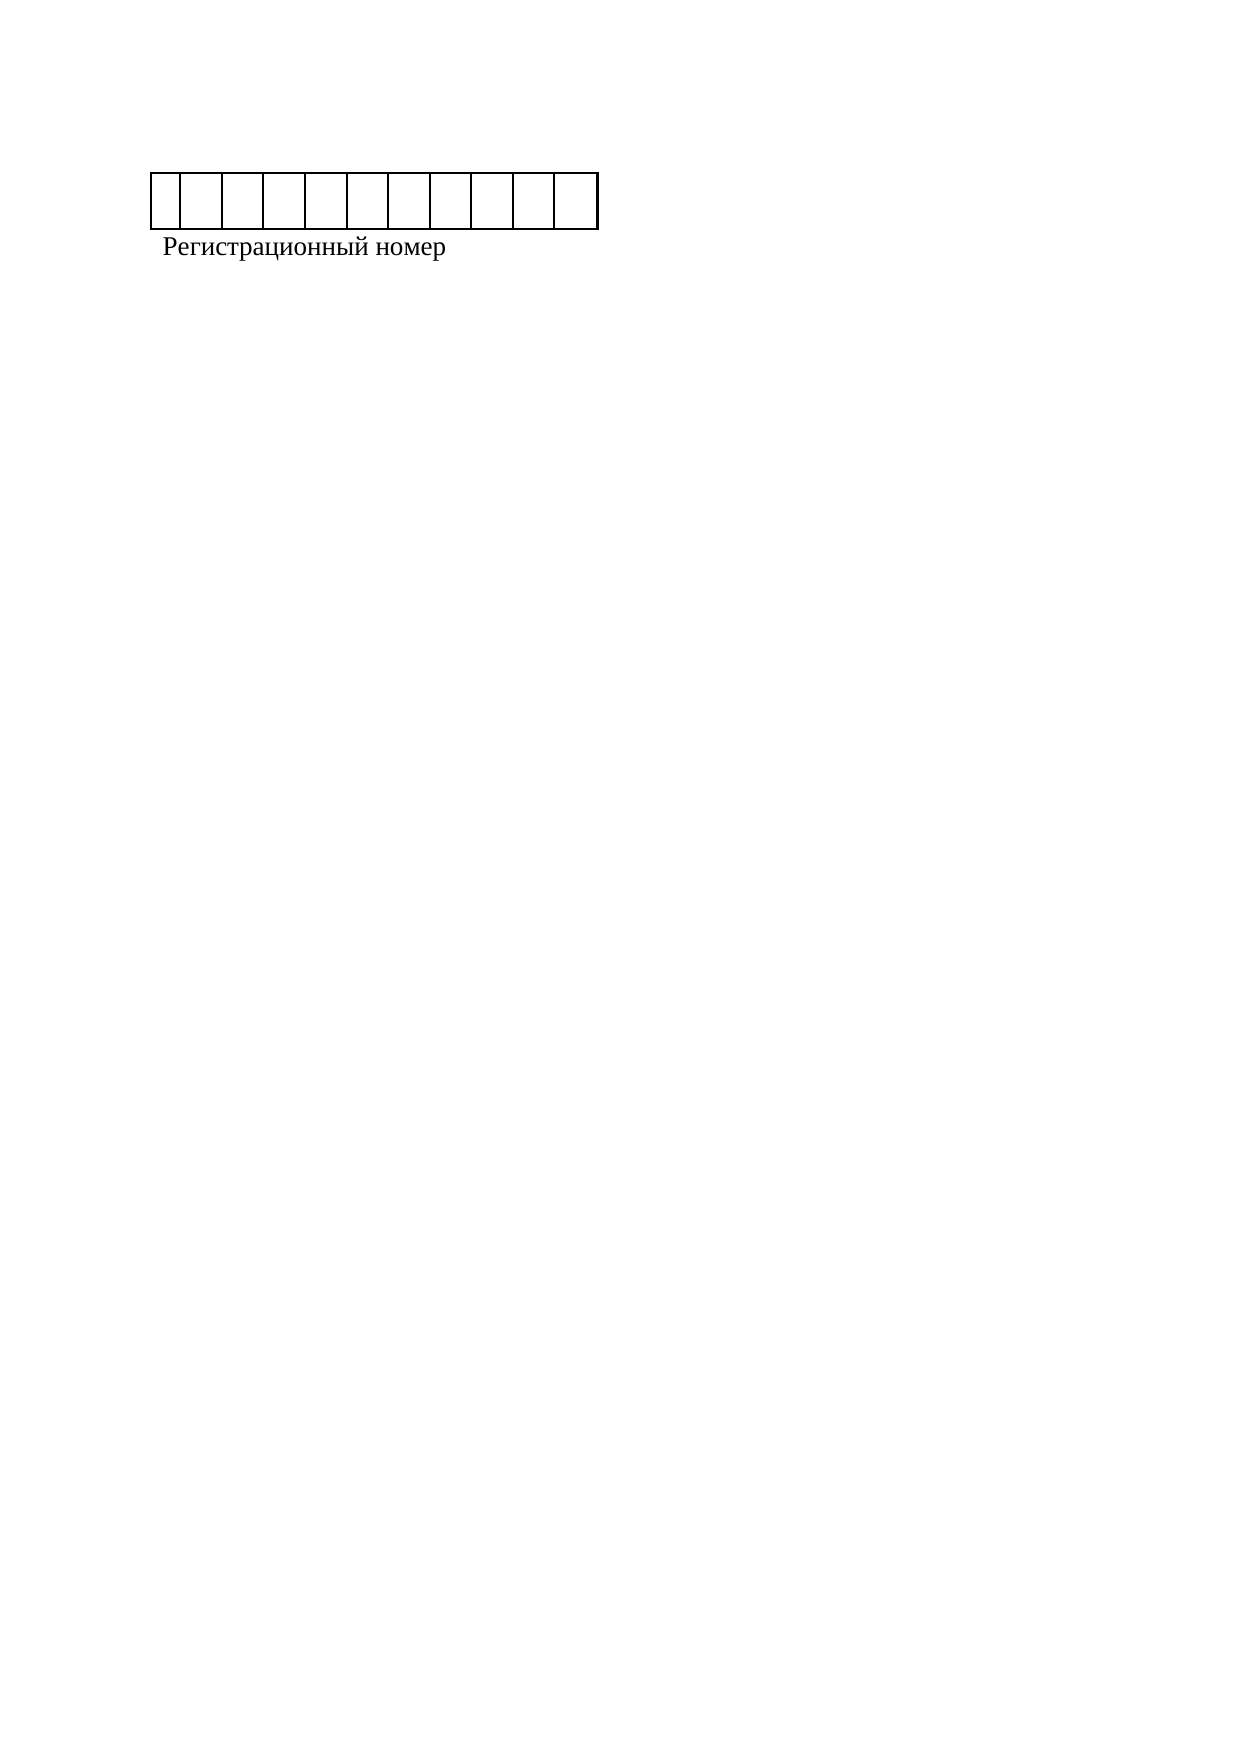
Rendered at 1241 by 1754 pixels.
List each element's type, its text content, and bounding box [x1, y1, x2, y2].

table_header [181, 174, 221, 228]
table_header [306, 174, 346, 228]
table_header [223, 174, 262, 228]
text Регистрационный номер [162, 230, 1152, 261]
table_header [555, 174, 596, 228]
table_header [514, 174, 553, 228]
table_header [152, 174, 179, 228]
table_header [472, 174, 512, 228]
table_header [431, 174, 470, 228]
table_header [348, 174, 387, 228]
table_header [389, 174, 429, 228]
table_header [264, 174, 304, 228]
